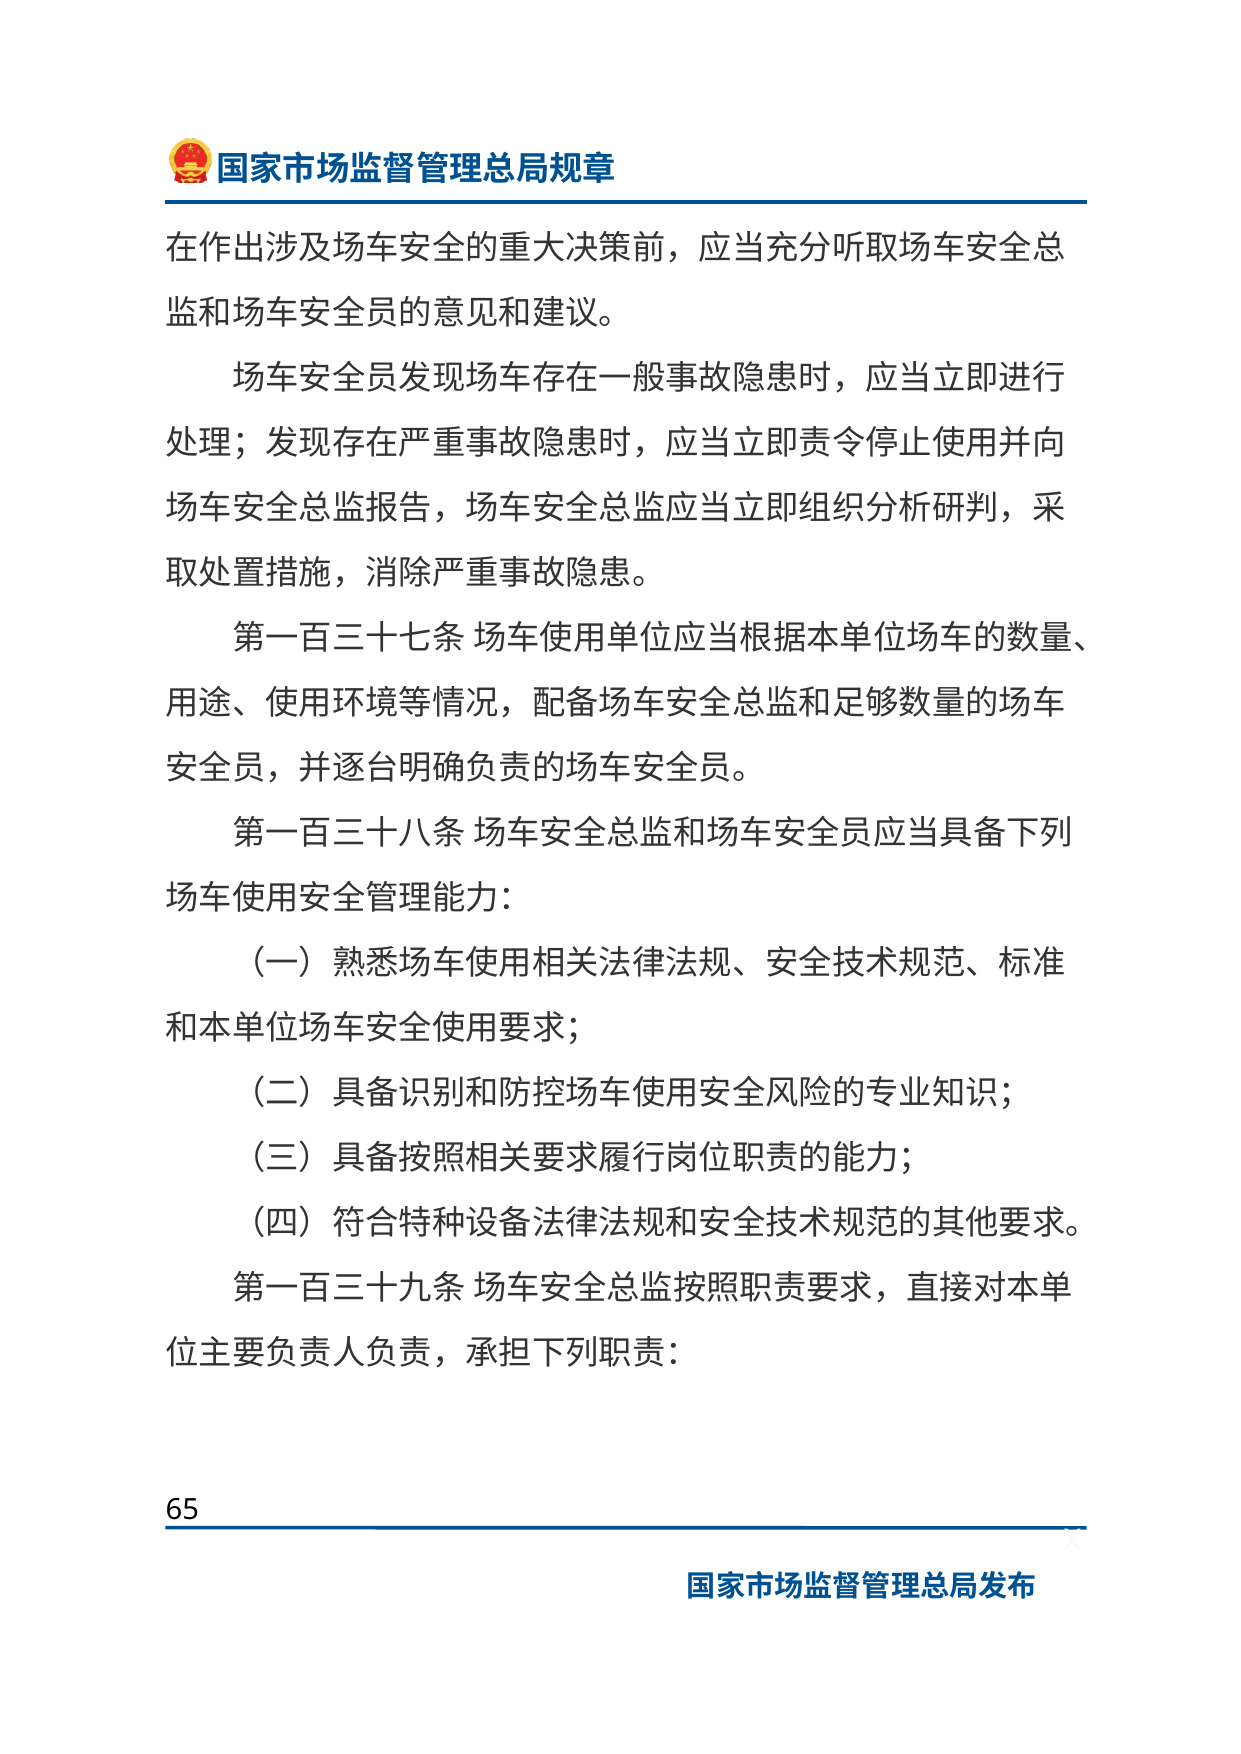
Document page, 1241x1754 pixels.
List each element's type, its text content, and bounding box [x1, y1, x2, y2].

text 场车安全员发现场车存在一般事故隐患时，应当立即进行处理；发现存在严重事故隐患时，应当立即责令停止使用并向场车安全总监报告，场车安全总监应当立即组织分析研判，采取处置措施，消除严重事故隐患。 [165, 343, 1087, 603]
text 第一百三十八条 场车安全总监和场车安全员应当具备下列场车使用安全管理能力： [165, 798, 1087, 928]
text （三）具备按照相关要求履行岗位职责的能力； [165, 1123, 1087, 1188]
text 第一百三十七条 场车使用单位应当根据本单位场车的数量、用途、使用环境等情况，配备场车安全总监和足够数量的场车安全员，并逐台明确负责的场车安全员。 [165, 603, 1087, 798]
text （一）熟悉场车使用相关法律法规、安全技术规范、标准和本单位场车安全使用要求； [165, 928, 1087, 1058]
text （四）符合特种设备法律法规和安全技术规范的其他要求。 [165, 1188, 1087, 1253]
text 第一百三十六条 场车使用单位主要负责人应当支持和保障场车安全总监和场车安全员依法开展场车使用安全管理工作，在作出涉及场车安全的重大决策前，应当充分听取场车安全总监和场车安全员的意见和建议。 [165, 213, 1087, 343]
text （二）具备识别和防控场车使用安全风险的专业知识； [165, 1058, 1087, 1123]
picture [165, 136, 216, 187]
text 第一百三十九条 场车安全总监按照职责要求，直接对本单位主要负责人负责，承担下列职责： [165, 1253, 1087, 1383]
